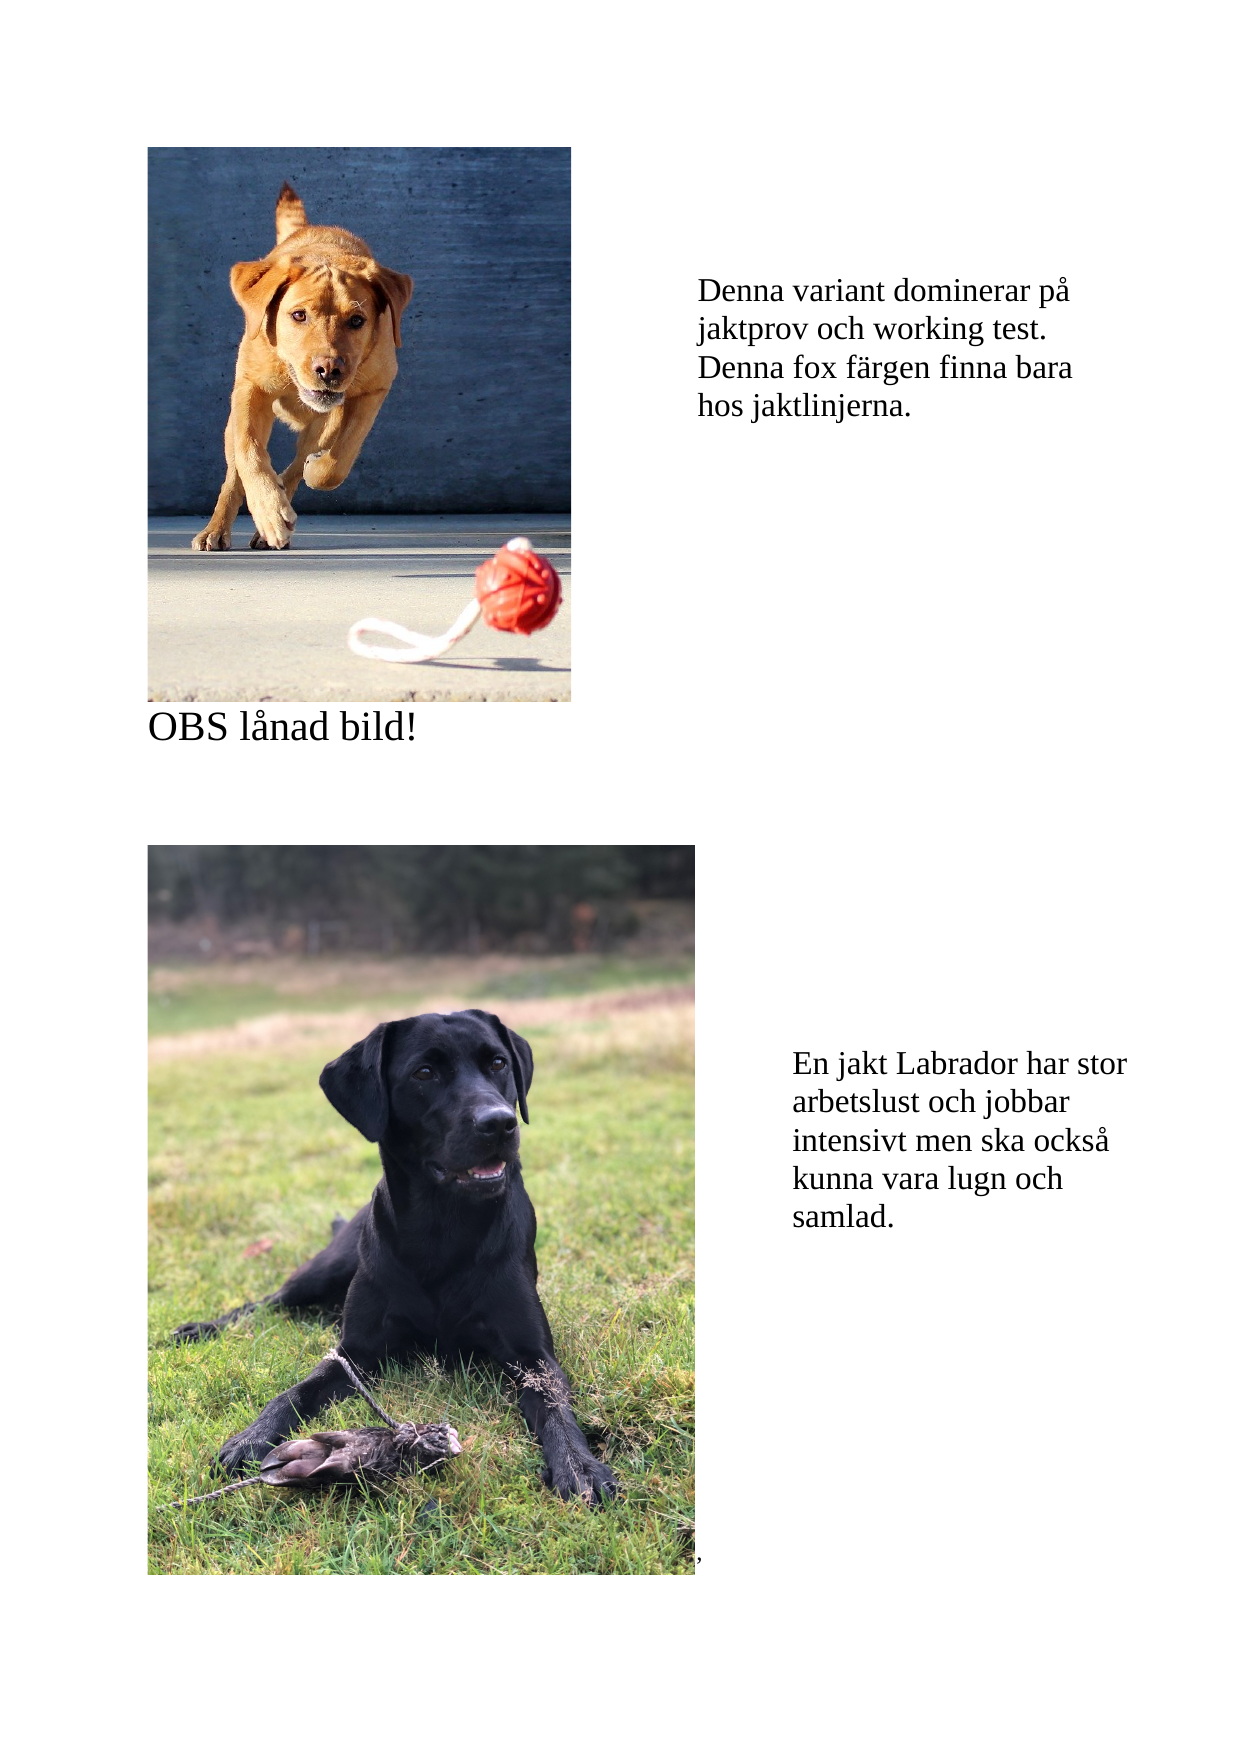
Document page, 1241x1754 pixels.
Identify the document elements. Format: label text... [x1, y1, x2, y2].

picture [147, 147, 572, 702]
text OBS lånad bild! [148, 702, 1093, 749]
picture [147, 845, 695, 1575]
